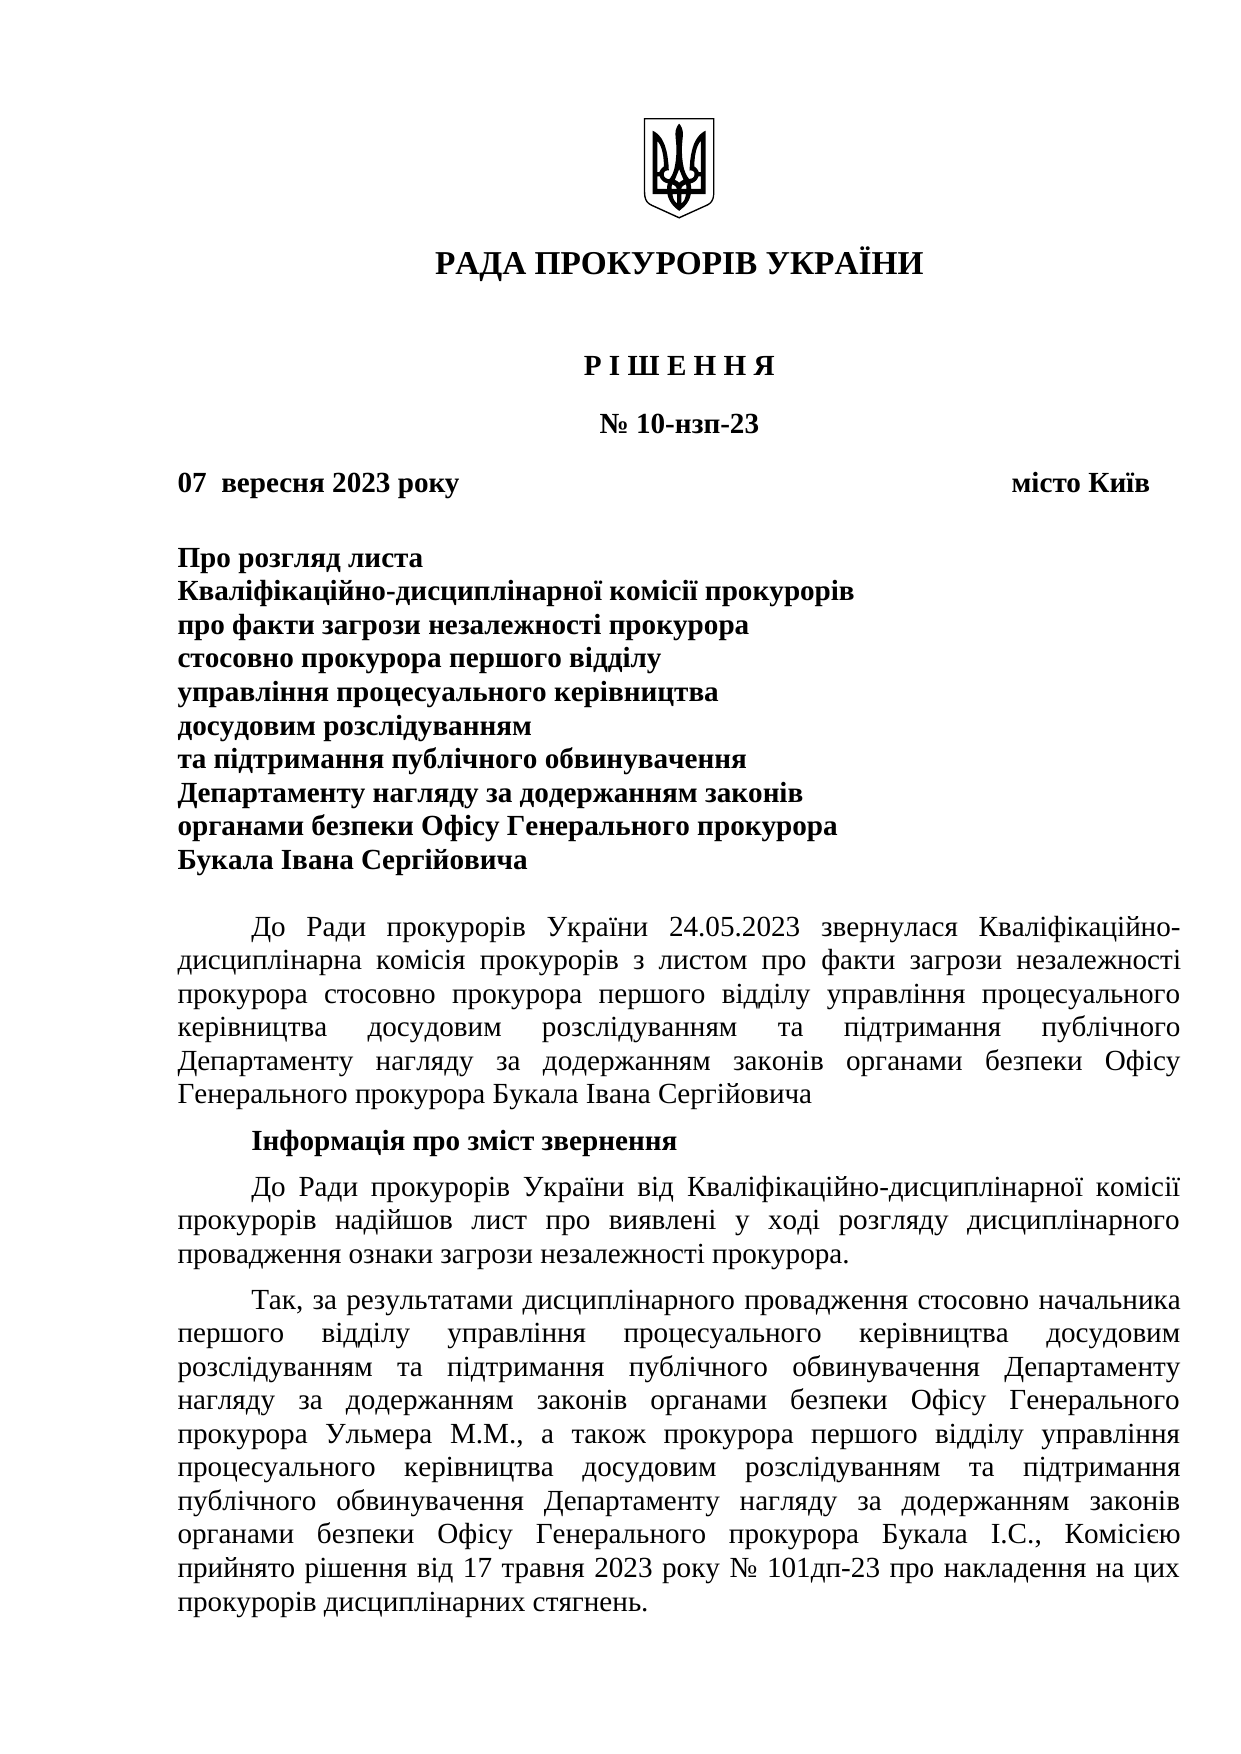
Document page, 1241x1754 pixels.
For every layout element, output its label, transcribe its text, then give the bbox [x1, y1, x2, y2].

text досудовим розслідуванням [177, 708, 1181, 741]
text Департаменту нагляду за додержанням законів [177, 775, 1181, 808]
text стосовно прокурора першого відділу [177, 641, 1181, 674]
text про факти загрози незалежності прокурора [177, 607, 1181, 641]
subtitle РАДА ПРОКУРОРІВ УКРАЇНИ [177, 243, 1181, 282]
text Так, за результатами дисциплінарного провадження стосовно начальника першого відділу управління процесуального керівництва досудовим розслідуванням та підтримання публічного обвинувачення Департаменту нагляду за додержанням законів органами безпеки Офісу Генерального прокурора Ульмера М.М., а також прокурора першого відділу управління процесуального керівництва досудовим розслідуванням та підтримання публічного обвинувачення Департаменту нагляду за додержанням законів органами безпеки Офісу Генерального прокурора Букала І.С., Комісією прийнято рішення від 17 травня 2023 року № 101дп-23 про накладення на цих прокурорів дисциплінарних стягнень. [177, 1282, 1181, 1617]
text 07 вересня 2023 року місто Київ [177, 465, 1181, 499]
text Р І Ш Е Н Н Я [177, 348, 1181, 382]
text органами безпеки Офісу Генерального прокурора [177, 808, 1181, 842]
text До Ради прокурорів України від Кваліфікаційно-дисциплінарної комісії прокурорів надійшов лист про виявлені у ході розгляду дисциплінарного провадження ознаки загрози незалежності прокурора. [177, 1169, 1181, 1269]
text Кваліфікаційно-дисциплінарної комісії прокурорів [177, 573, 1181, 607]
text управління процесуального керівництва [177, 674, 1181, 708]
text Про розгляд листа [177, 540, 1181, 573]
text До Ради прокурорів України 24.05.2023 звернулася Кваліфікаційно- дисциплінарна комісія прокурорів з листом про факти загрози незалежності прокурора стосовно прокурора першого відділу управління процесуального керівництва досудовим розслідуванням та підтримання публічного Департаменту нагляду за додержанням законів органами безпеки Офісу Генерального прокурора Букала Івана Сергійовича [177, 909, 1181, 1110]
text Букала Івана Сергійовича [177, 842, 1181, 875]
text № 10-нзп-23 [177, 407, 1181, 440]
text Інформація про зміст звернення [177, 1123, 1181, 1156]
text та підтримання публічного обвинувачення [177, 741, 1181, 775]
